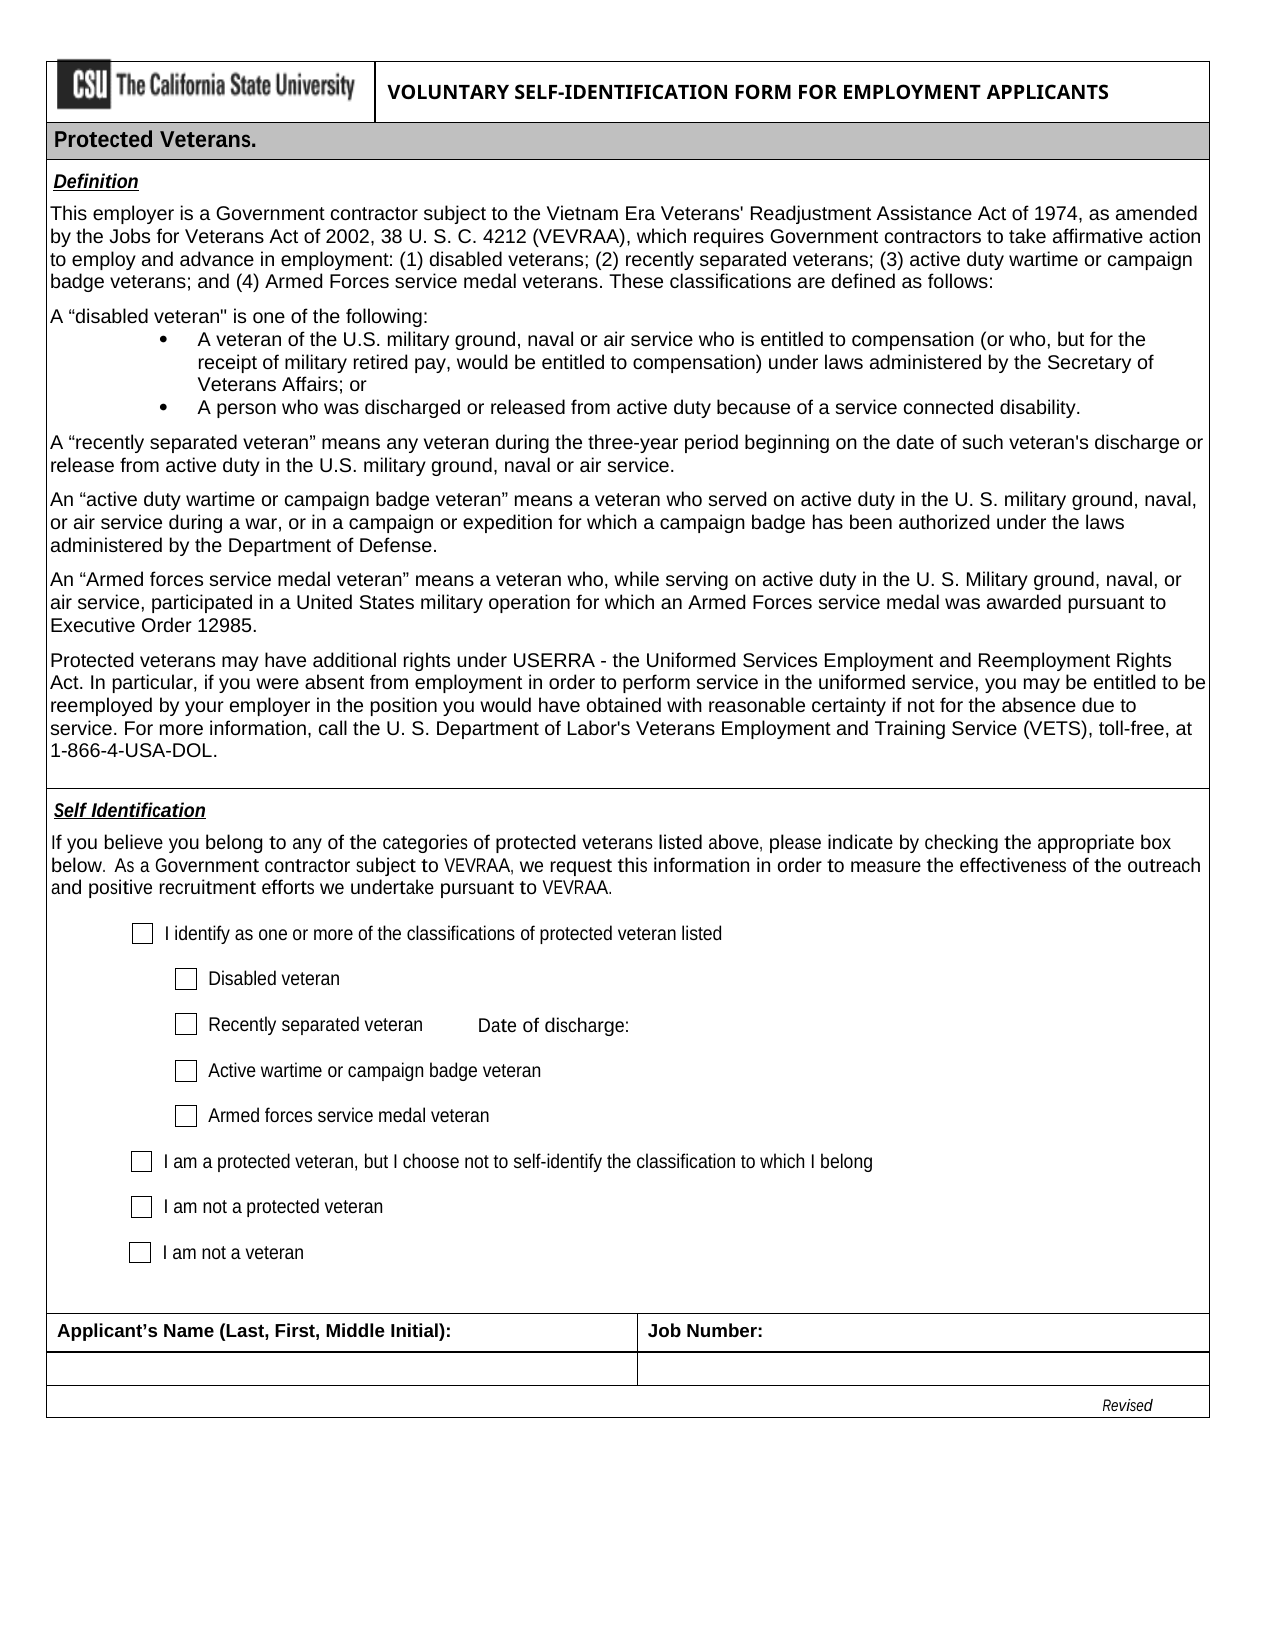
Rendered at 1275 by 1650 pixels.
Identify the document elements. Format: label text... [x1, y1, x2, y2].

table_cell Job Number: [638, 1314, 1209, 1351]
table_cell Protected Veterans. [47, 123, 1209, 159]
table_header [47, 62, 374, 122]
table_cell Applicant’s Name (Last, First, Middle Initial): [47, 1314, 637, 1351]
table_cell Revised 3/27/2014 [47, 1386, 1209, 1417]
table_header VOLUNTARY SELF-IDENTIFICATION FORM FOR EMPLOYMENT APPLICANTS [376, 62, 1209, 122]
table_cell Self Identification If you believe you belong to any of the categories of protected veterans listed above, please indicate by checking the appropriate box below. As a Government contractor subject to VEVRAA, we request this information in order to measure the effectiveness of the outreach and positive recruitment efforts we undertake pursuant to VEVRAA. I identify as one or more of the classifications of protected veteran listed Disabled veteran Recently separated veteran Date of discharge: Active wartime or campaign badge veteran Armed forces service medal veteran I am a protected veteran, but I choose not to self-identify the classification to which I belong I am not a protected veteran I am not a veteran [47, 789, 1209, 1313]
table_cell [47, 1353, 637, 1385]
table_cell Definition This employer is a Government contractor subject to the Vietnam Era Veterans' Readjustment Assistance Act of 1974, as amended by the Jobs for Veterans Act of 2002, 38 U. S. C. 4212 (VEVRAA), which requires Government contractors to take affirmative action to employ and advance in employment: (1) disabled veterans; (2) recently separated veterans; (3) active duty wartime or campaign badge veterans; and (4) Armed Forces service medal veterans. These classifications are defined as follows: A “disabled veteran" is one of the following: A veteran of the U.S. military ground, naval or air service who is entitled to compensation (or who, but for the receipt of military retired pay, would be entitled to compensation) under laws administered by the Secretary of Veterans Affairs; or A person who was discharged or released from active duty because of a service connected disability. A “recently separated veteran” means any veteran during the three-year period beginning on the date of such veteran's discharge or release from active duty in the U.S. military ground, naval or air service. An “active duty wartime or campaign badge veteran” means a veteran who served on active duty in the U. S. military ground, naval, or air service during a war, or in a campaign or expedition for which a campaign badge has been authorized under the laws administered by the Department of Defense. An “Armed forces service medal veteran” means a veteran who, while serving on active duty in the U. S. Military ground, naval, or air service, participated in a United States military operation for which an Armed Forces service medal was awarded pursuant to Executive Order 12985. Protected veterans may have additional rights under USERRA - the Uniformed Services Employment and Reemployment Rights Act. In particular, if you were absent from employment in order to perform service in the uniformed service, you may be entitled to be reemployed by your employer in the position you would have obtained with reasonable certainty if not for the absence due to service. For more information, call the U. S. Department of Labor's Veterans Employment and Training Service (VETS), toll-free, at 1-866-4-USA-DOL. [47, 160, 1209, 788]
picture [56, 56, 357, 61]
table_cell [638, 1353, 1209, 1385]
